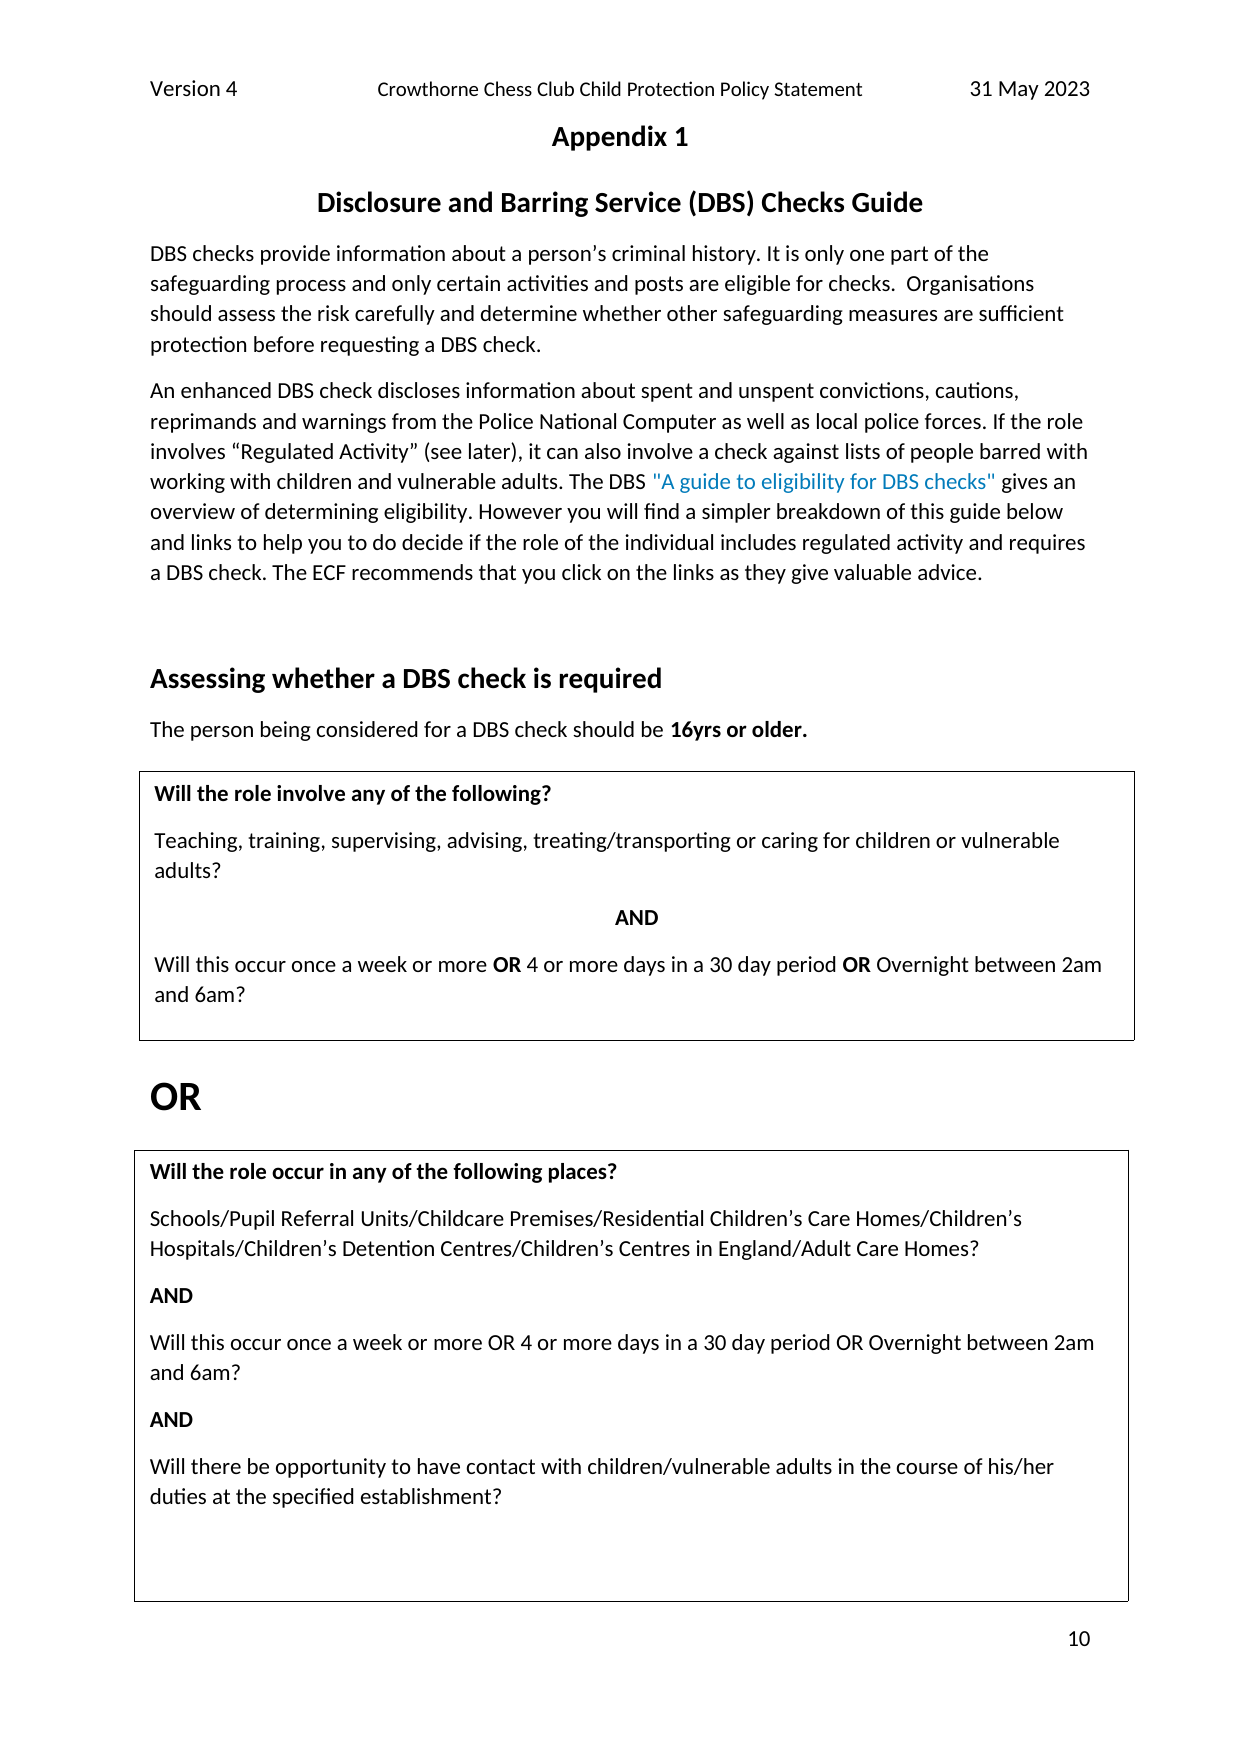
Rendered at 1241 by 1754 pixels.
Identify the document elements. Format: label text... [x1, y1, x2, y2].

text An enhanced DBS check discloses information about spent and unspent convictions, cautions, reprimands and warnings from the Police National Computer as well as local police forces. If the role involves “Regulated Activity” (see later), it can also involve a check against lists of people barred with working with children and vulnerable adults. The DBS "A guide to eligibility for DBS checks" gives an overview of determining eligibility. However you will find a simpler breakdown of this guide below and links to help you to do decide if the role of the individual includes regulated activity and requires a DBS check. The ECF recommends that you click on the links as they give valuable advice. [150, 377, 1090, 586]
text OR [150, 762, 1090, 1121]
text Appendix 1 [150, 118, 1090, 154]
text The person being considered for a DBS check should be 16yrs or older. [150, 715, 1090, 743]
text DBS checks provide information about a person’s criminal history. It is only one part of the safeguarding process and only certain activities and posts are eligible for checks. Organisations should assess the risk carefully and determine whether other safeguarding measures are sufficient protection before requesting a DBS check. [150, 239, 1090, 358]
text Disclosure and Barring Service (DBS) Checks Guide [150, 184, 1090, 219]
text Assessing whether a DBS check is required [150, 660, 1090, 695]
